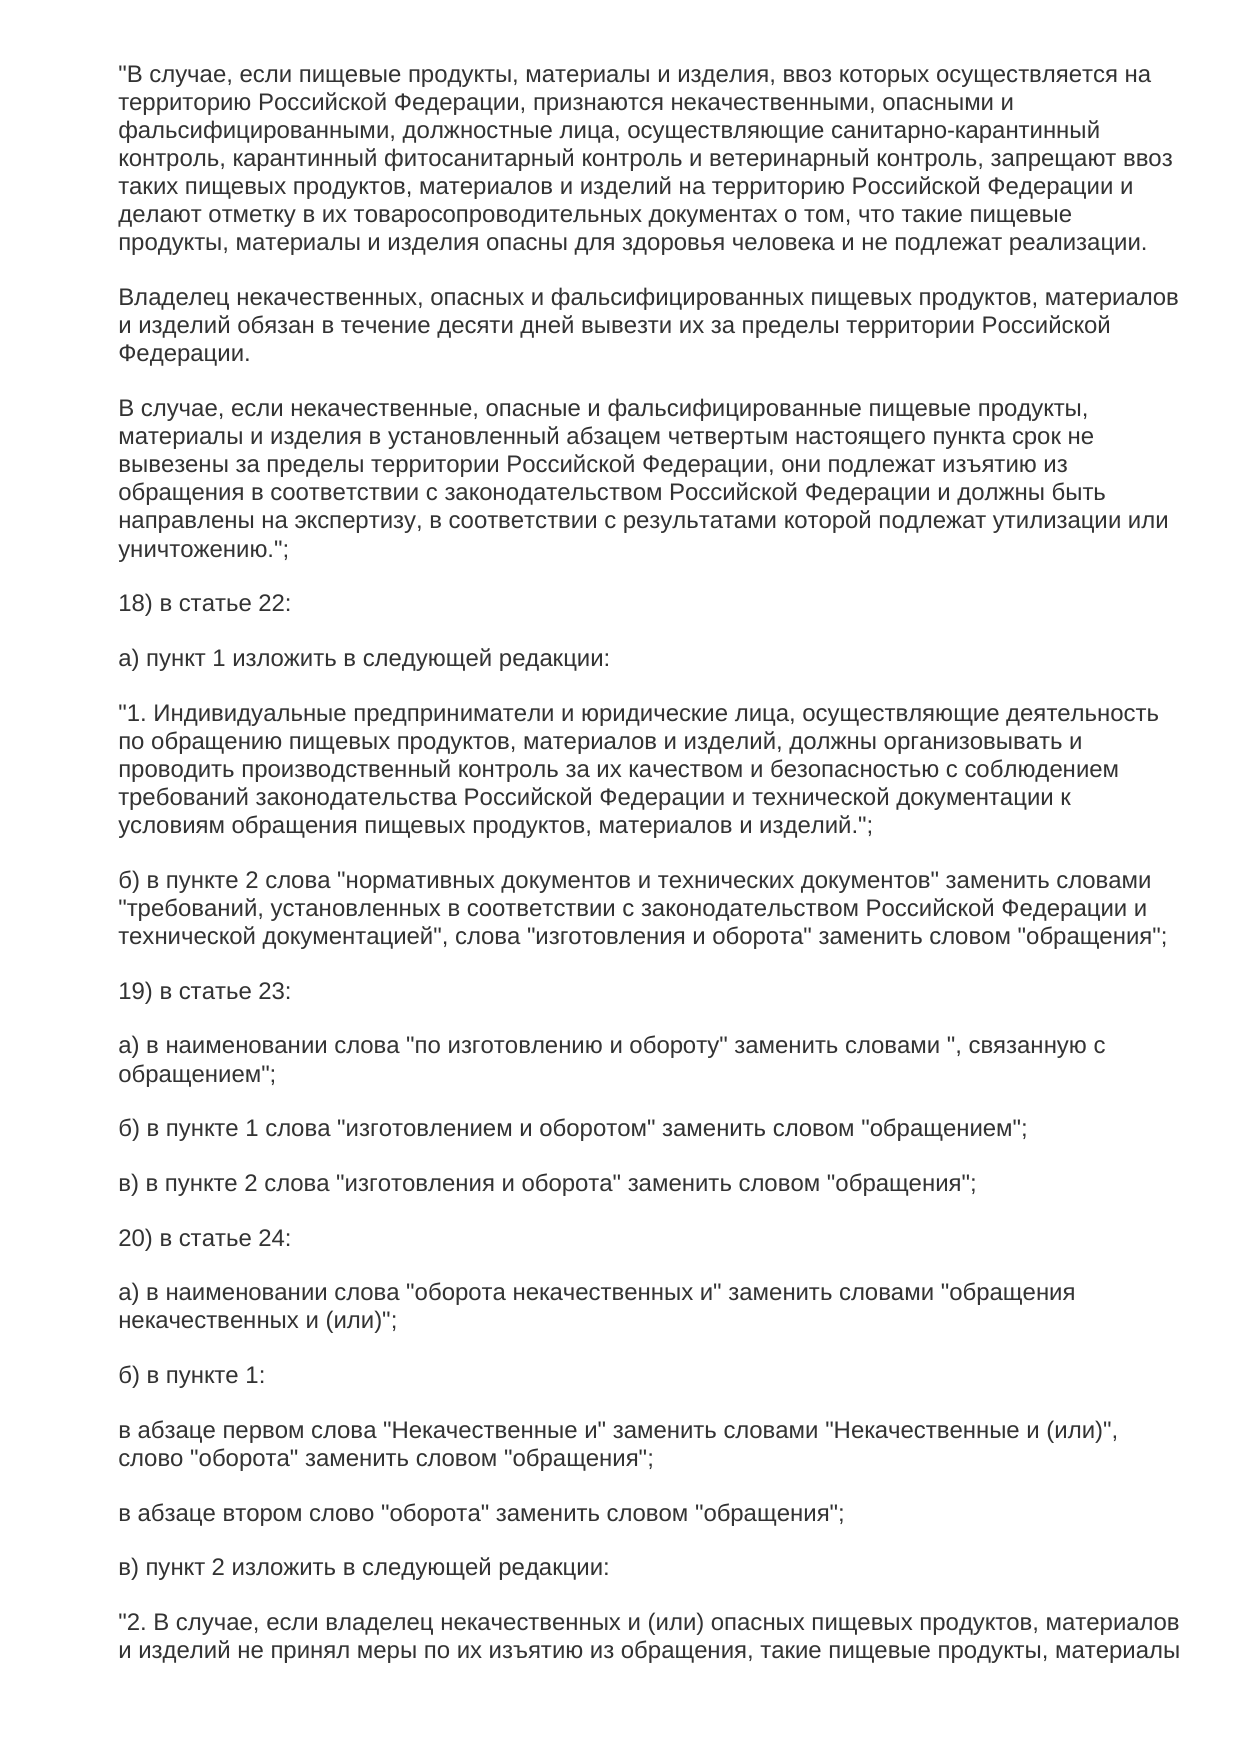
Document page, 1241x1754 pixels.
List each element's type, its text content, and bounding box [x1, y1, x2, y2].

text "В случае, если пищевые продукты, материалы и изделия, ввоз которых осуществляется на территорию Российской Федерации, признаются некачественными, опасными и фальсифицированными, должностные лица, осуществляющие санитарно-карантинный контроль, карантинный фитосанитарный контроль и ветеринарный контроль, запрещают ввоз таких пищевых продуктов, материалов и изделий на территорию Российской Федерации и делают отметку в их товаросопроводительных документах о том, что такие пищевые продукты, материалы и изделия опасны для здоровья человека и не подлежат реализации. [118, 59, 1181, 256]
text 20) в статье 24: [118, 1223, 1181, 1251]
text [118, 1607, 1181, 1664]
text а) в наименовании слова "по изготовлению и обороту" заменить словами ", связанную с обращением"; [118, 1031, 1181, 1087]
text в абзаце первом слова "Некачественные и" заменить словами "Некачественные и (или)", слово "оборота" заменить словом "обращения"; [118, 1415, 1181, 1472]
text б) в пункте 1: [118, 1361, 1181, 1389]
text б) в пункте 1 слова "изготовлением и оборотом" заменить словом "обращением"; [118, 1114, 1181, 1142]
text В случае, если некачественные, опасные и фальсифицированные пищевые продукты, материалы и изделия в установленный абзацем четвертым настоящего пункта срок не вывезены за пределы территории Российской Федерации, они подлежат изъятию из обращения в соответствии с законодательством Российской Федерации и должны быть направлены на экспертизу, в соответствии с результатами которой подлежат утилизации или уничтожению."; [118, 393, 1181, 562]
text "1. Индивидуальные предприниматели и юридические лица, осуществляющие деятельность по обращению пищевых продуктов, материалов и изделий, должны организовывать и проводить производственный контроль за их качеством и безопасностью с соблюдением требований законодательства Российской Федерации и технической документации к условиям обращения пищевых продуктов, материалов и изделий."; [118, 698, 1181, 839]
text 18) в статье 22: [118, 589, 1181, 617]
text а) в наименовании слова "оборота некачественных и" заменить словами "обращения некачественных и (или)"; [118, 1278, 1181, 1334]
text в абзаце втором слово "оборота" заменить словом "обращения"; [118, 1498, 1181, 1526]
text а) пункт 1 изложить в следующей редакции: [118, 643, 1181, 672]
text 19) в статье 23: [118, 976, 1181, 1004]
text Владелец некачественных, опасных и фальсифицированных пищевых продуктов, материалов и изделий обязан в течение десяти дней вывезти их за пределы территории Российской Федерации. [118, 282, 1181, 367]
text в) в пункте 2 слова "изготовления и оборота" заменить словом "обращения"; [118, 1168, 1181, 1197]
text в) пункт 2 изложить в следующей редакции: [118, 1553, 1181, 1581]
text б) в пункте 2 слова "нормативных документов и технических документов" заменить словами "требований, установленных в соответствии с законодательством Российской Федерации и технической документацией", слова "изготовления и оборота" заменить словом "обращения"; [118, 865, 1181, 950]
